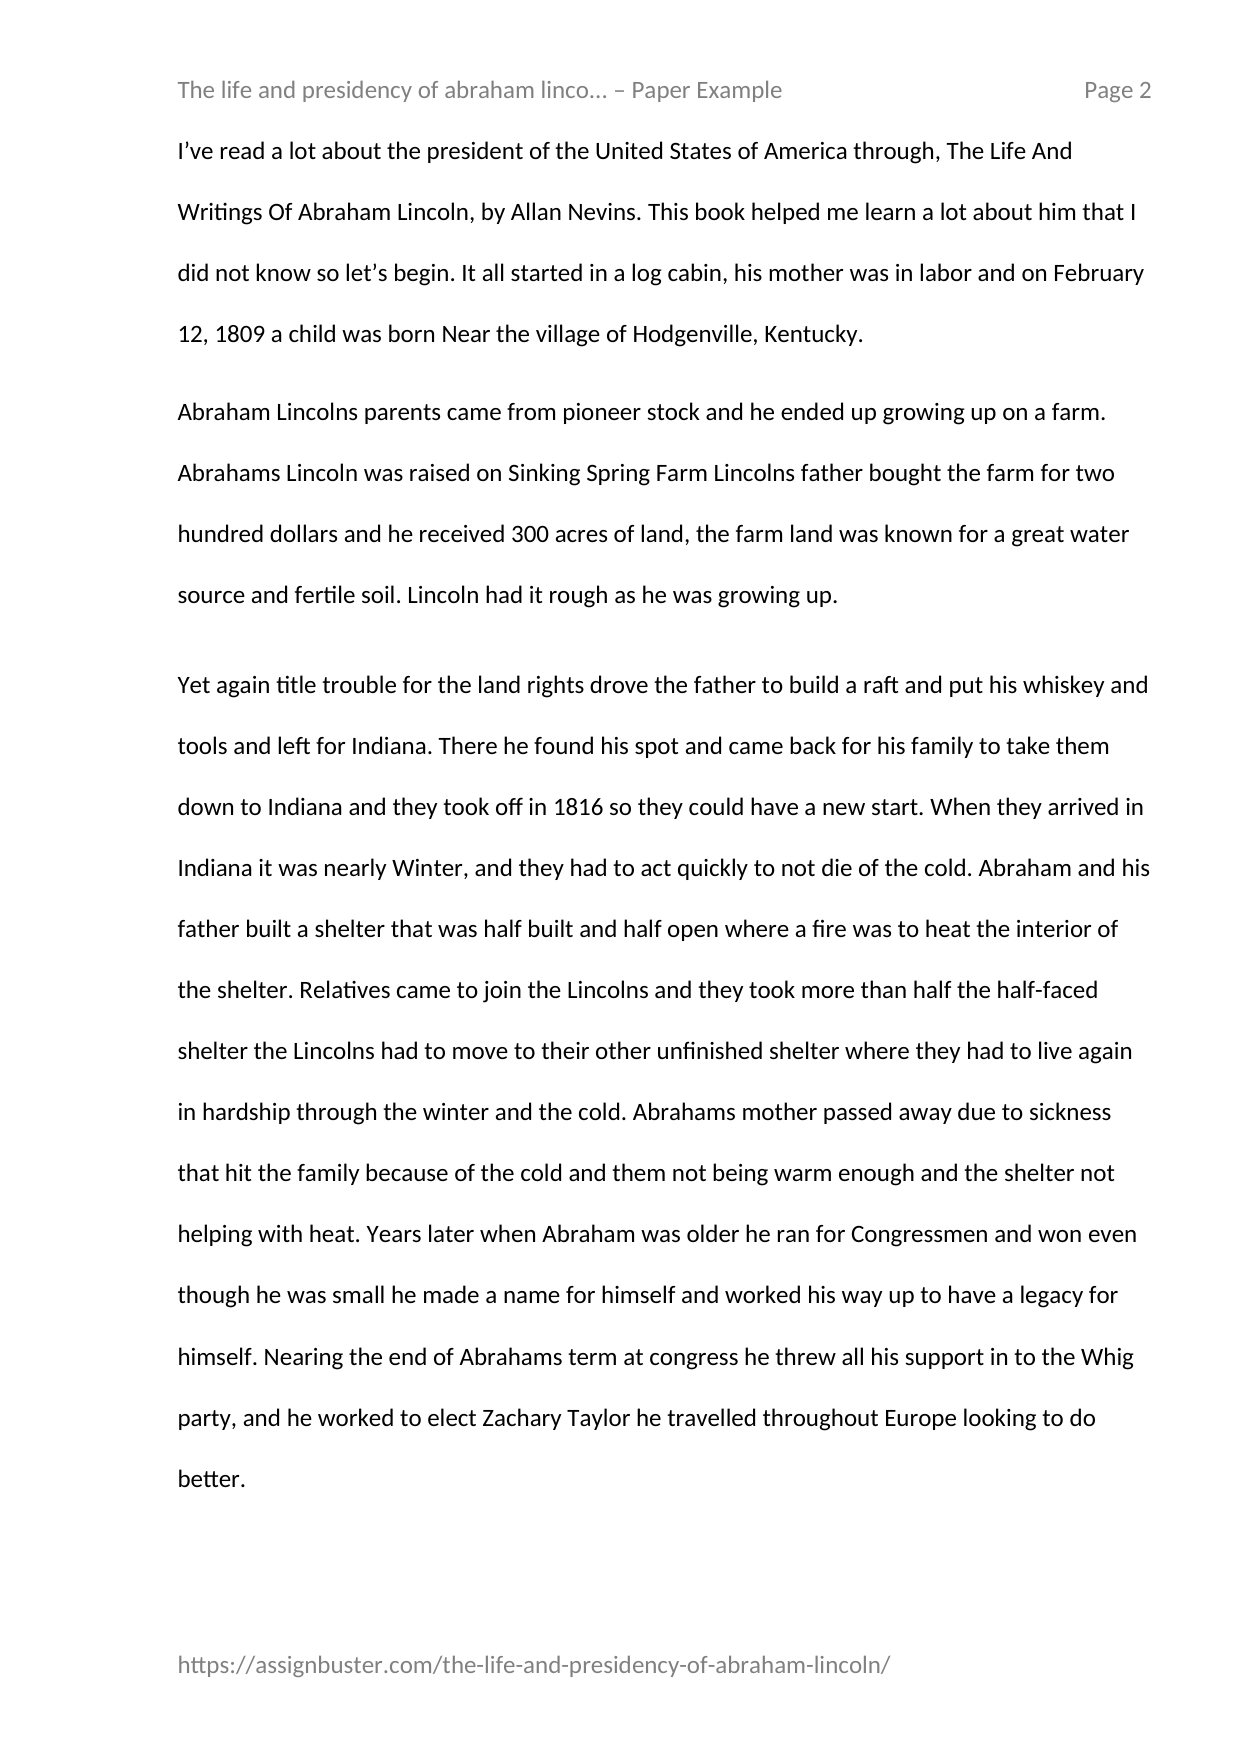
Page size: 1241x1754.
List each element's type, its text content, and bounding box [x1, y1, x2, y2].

text Abraham Lincolns parents came from pioneer stock and he ended up growing up on a farm. Abrahams Lincoln was raised on Sinking Spring Farm Lincolns father bought the farm for two hundred dollars and he received 300 acres of land, the farm land was known for a great water source and fertile soil. Lincoln had it rough as he was growing up. [177, 396, 1152, 609]
text I’ve read a lot about the president of the United States of America through, The Life And Writings Of Abraham Lincoln, by Allan Nevins. This book helped me learn a lot about him that I did not know so let’s begin. It all started in a log cabin, his mother was in labor and on February 12, 1809 a child was born Near the village of Hodgenville, Kentucky. [177, 135, 1152, 348]
text Yet again title trouble for the land rights drove the father to build a raft and put his whiskey and tools and left for Indiana. There he found his spot and came back for his family to take them down to Indiana and they took off in 1816 so they could have a new start. When they arrived in Indiana it was nearly Winter, and they had to act quickly to not die of the cold. Abraham and his father built a shelter that was half built and half open where a fire was to heat the interior of the shelter. Relatives came to join the Lincolns and they took more than half the half-faced shelter the Lincolns had to move to their other unfinished shelter where they had to live again in hardship through the winter and the cold. Abrahams mother passed away due to sickness that hit the family because of the cold and them not being warm enough and the shelter not helping with heat. Years later when Abraham was older he ran for Congressmen and won even though he was small he made a name for himself and worked his way up to have a legacy for himself. Nearing the end of Abrahams term at congress he threw all his support in to the Whig party, and he worked to elect Zachary Taylor he travelled throughout Europe looking to do better. [177, 669, 1152, 1493]
